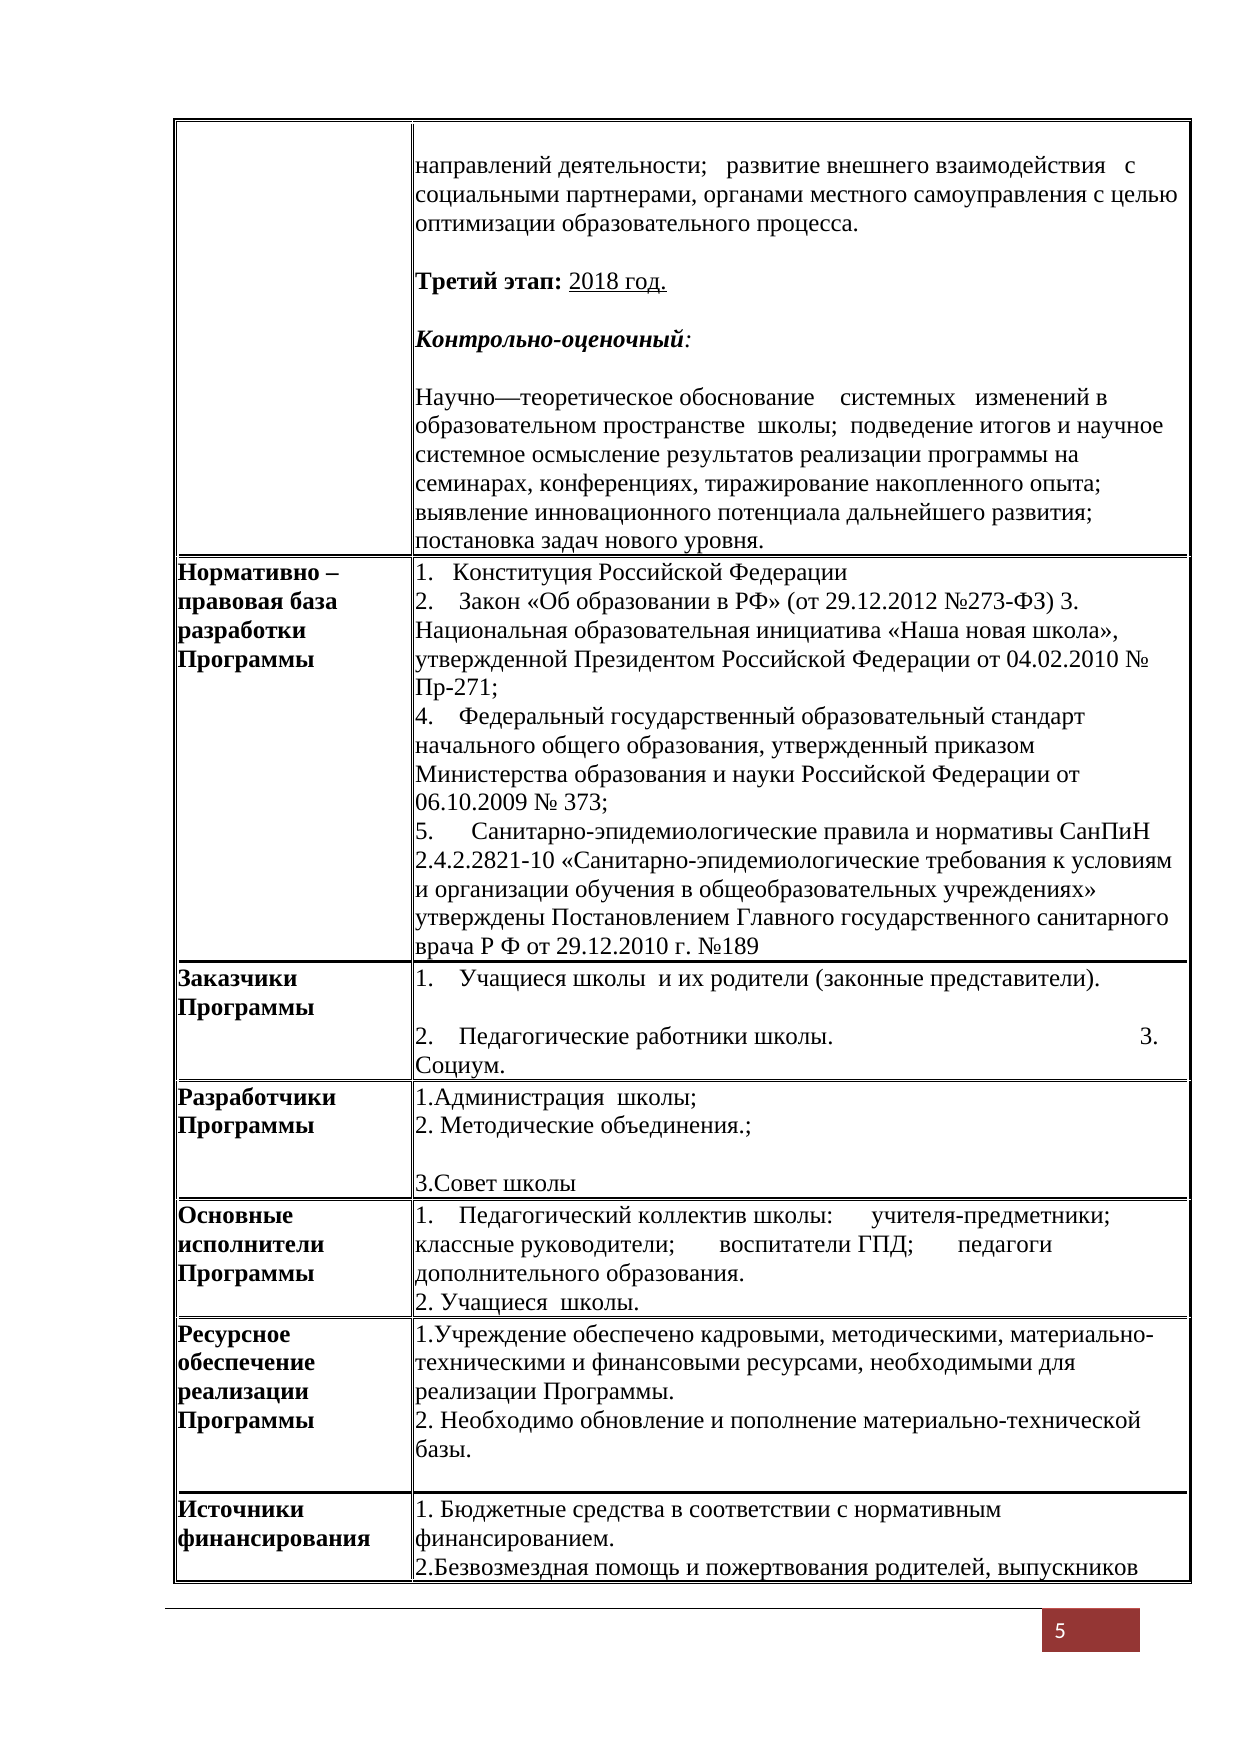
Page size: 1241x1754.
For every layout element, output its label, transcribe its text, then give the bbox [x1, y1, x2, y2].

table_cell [413, 1491, 1189, 1580]
table_cell 1. Педагогический коллектив школы: учителя-предметники; классные руководители; воспитатели ГПД; педагоги дополнительного образования. 2. Учащиеся школы. [414, 1197, 1190, 1316]
table_cell Нормативно – правовая база разработки Программы [177, 554, 411, 960]
table_cell Основные исполнители Программы [177, 1197, 411, 1316]
table_cell 1.Администрация школы; 2. Методические объединения.; 3.Совет школы [413, 1079, 1191, 1197]
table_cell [177, 122, 413, 554]
table_cell Заказчики Программы [177, 960, 411, 1079]
table_cell 1. Конституция Российской Федерации 2. Закон «Об образовании в РФ» (от 29.12.2012 №273-ФЗ) 3. Национальная образовательная инициатива «Наша новая школа», утвержденной Президентом Российской Федерации от 04.02.2010 № Пр-271; 4. Федеральный государственный образовательный стандарт начального общего образования, утвержденный приказом Министерства образования и науки Российской Федерации от 06.10.2009 № 373; 5. Санитарно-эпидемиологические правила и нормативы СанПиН 2.4.2.2821-10 «Санитарно-эпидемиологические требования к условиям и организации обучения в общеобразовательных учреждениях» утверждены Постановлением Главного государственного санитарного врача Р Ф от 29.12.2010 г. №189 [414, 554, 1190, 960]
table_cell Разработчики Программы [175, 1079, 413, 1197]
table_cell 1. Учащиеся школы и их родители (законные представители). 2. Педагогические работники школы. 3. Социум. [414, 960, 1189, 1079]
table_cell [413, 122, 1189, 554]
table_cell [177, 1491, 413, 1580]
table_cell 1.Учреждение обеспечено кадровыми, методическими, материально-техническими и финансовыми ресурсами, необходимыми для реализации Программы. 2. Необходимо обновление и пополнение материально-технической базы. [413, 1316, 1191, 1491]
table_cell Ресурсное обеспечение реализации Программы [175, 1316, 413, 1491]
